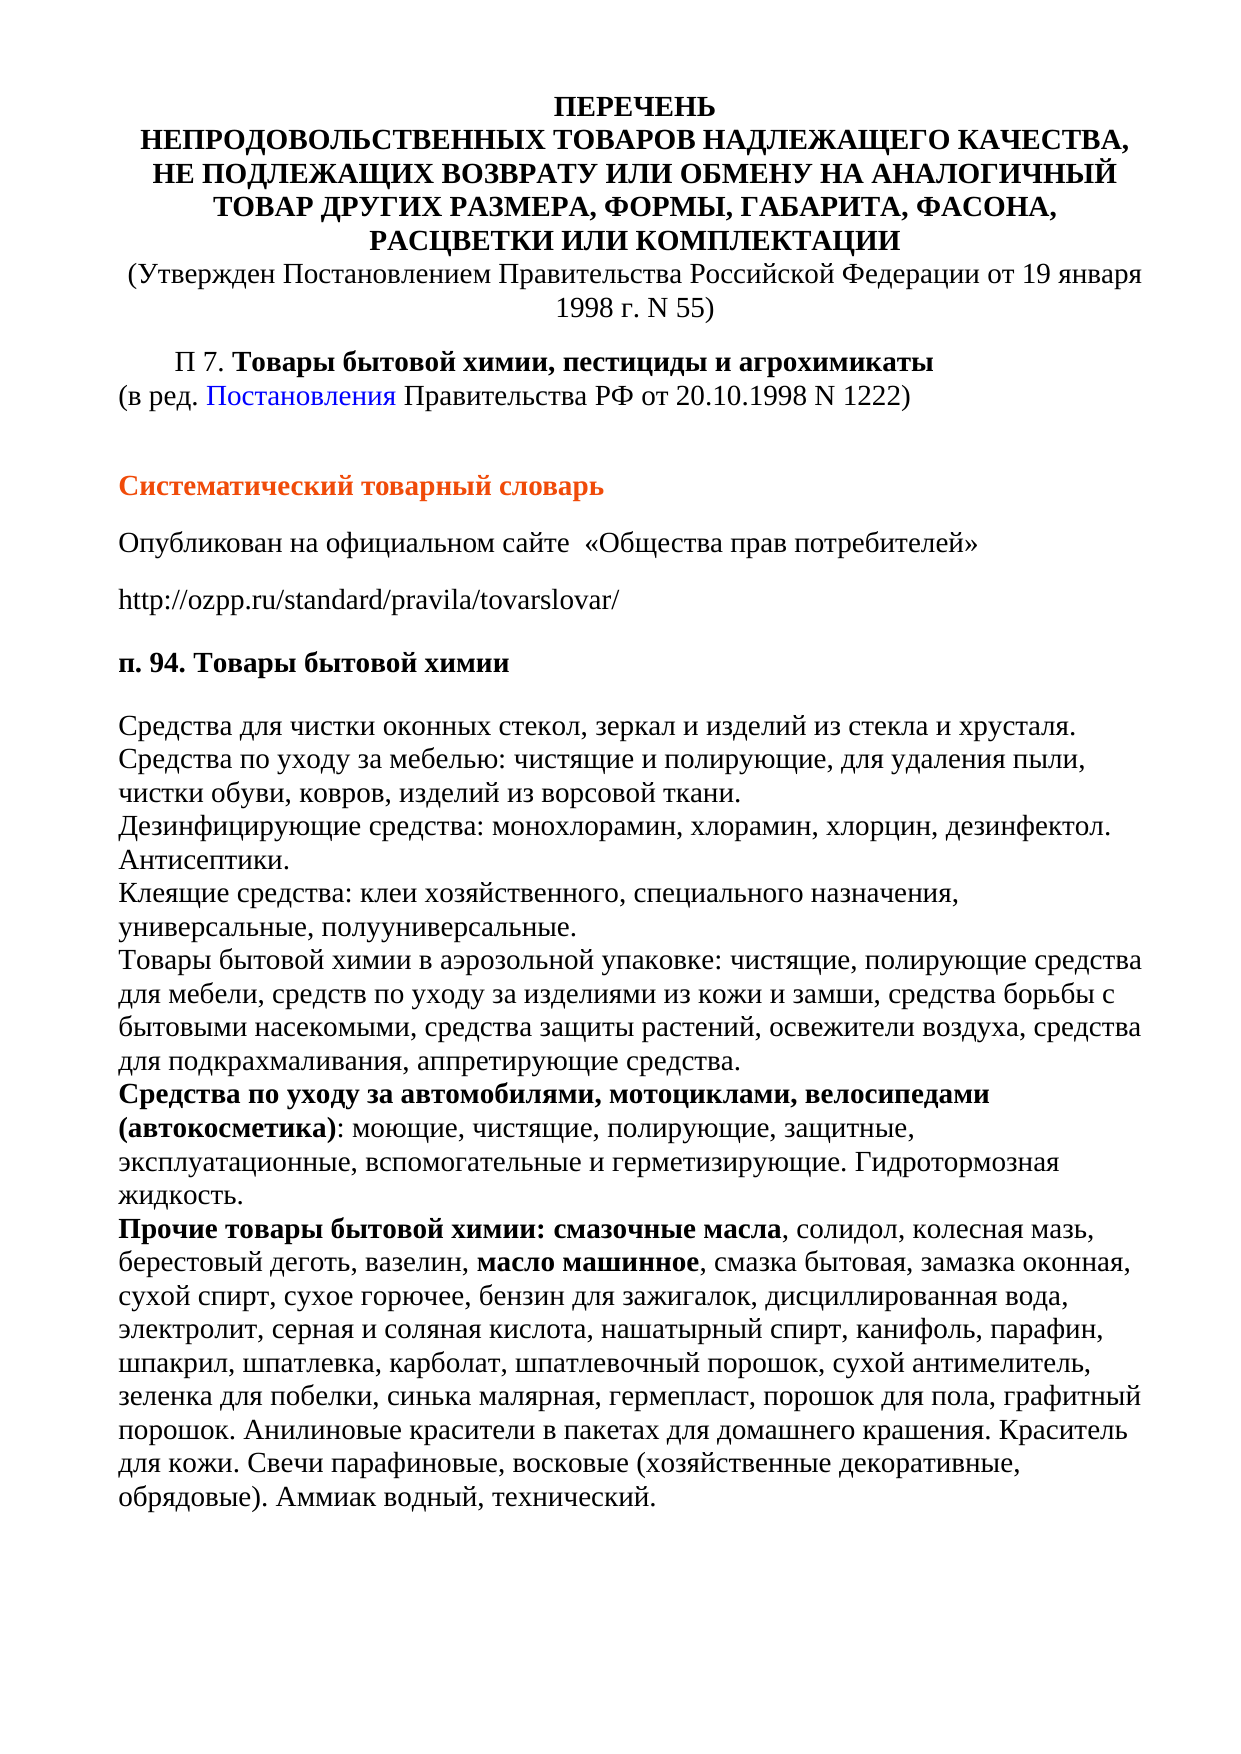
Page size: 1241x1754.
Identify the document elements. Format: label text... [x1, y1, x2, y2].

text Средства для чистки оконных стекол, зеркал и изделий из стекла и хрусталя. Средства по уходу за мебелью: чистящие и полирующие, для удаления пыли, чистки обуви, ковров, изделий из ворсовой ткани. Дезинфицирующие средства: монохлорамин, хлорамин, хлорцин, дезинфектол. Антисептики. Клеящие средства: клеи хозяйственного, специального назначения, универсальные, полууниверсальные. Товары бытовой химии в аэрозольной упаковке: чистящие, полирующие средства для мебели, средств по уходу за изделиями из кожи и замши, средства борьбы с бытовыми насекомыми, средства защиты растений, освежители воздуха, средства для подкрахмаливания, аппретирующие средства. Средства по уходу за автомобилями, мотоциклами, велосипедами (автокосметика): моющие, чистящие, полирующие, защитные, эксплуатационные, вспомогательные и герметизирующие. Гидротормозная жидкость. Прочие товары бытовой химии: смазочные масла, солидол, колесная мазь, берестовый деготь, вазелин, масло машинное, смазка бытовая, замазка оконная, сухой спирт, сухое горючее, бензин для зажигалок, дисциллированная вода, электролит, серная и соляная кислота, нашатырный спирт, канифоль, парафин, шпакрил, шпатлевка, карболат, шпатлевочный порошок, сухой антимелитель, зеленка для побелки, синька малярная, гермепласт, порошок для пола, графитный порошок. Анилиновые красители в пакетах для домашнего крашения. Краситель для кожи. Свечи парафиновые, восковые (хозяйственные декоративные, обрядовые). Аммиак водный, технический. [118, 708, 1152, 1513]
text П 7. Товары бытовой химии, пестициды и агрохимикаты [118, 344, 1152, 378]
text Систематический товарный словарь [118, 468, 1152, 502]
text Опубликован на официальном сайте «Общества прав потребителей» [118, 525, 1152, 559]
text п. 94. Товары бытовой химии [118, 645, 1152, 678]
title НЕПРОДОВОЛЬСТВЕННЫХ ТОВАРОВ НАДЛЕЖАЩЕГО КАЧЕСТВА, [118, 122, 1152, 156]
text http://ozpp.ru/standard/pravila/tovarslovar/ [118, 582, 1152, 616]
title ТОВАР ДРУГИХ РАЗМЕРА, ФОРМЫ, ГАБАРИТА, ФАСОНА, [118, 189, 1152, 223]
title НЕ ПОДЛЕЖАЩИХ ВОЗВРАТУ ИЛИ ОБМЕНУ НА АНАЛОГИЧНЫЙ [118, 156, 1152, 189]
title РАСЦВЕТКИ ИЛИ КОМПЛЕКТАЦИИ [118, 223, 1152, 256]
text (Утвержден Постановлением Правительства Российской Федерации от 19 января 1998 г. N 55) [118, 256, 1152, 323]
text (в ред. Постановления Правительства РФ от 20.10.1998 N 1222) [118, 378, 1152, 411]
title ПЕРЕЧЕНЬ [118, 89, 1152, 122]
